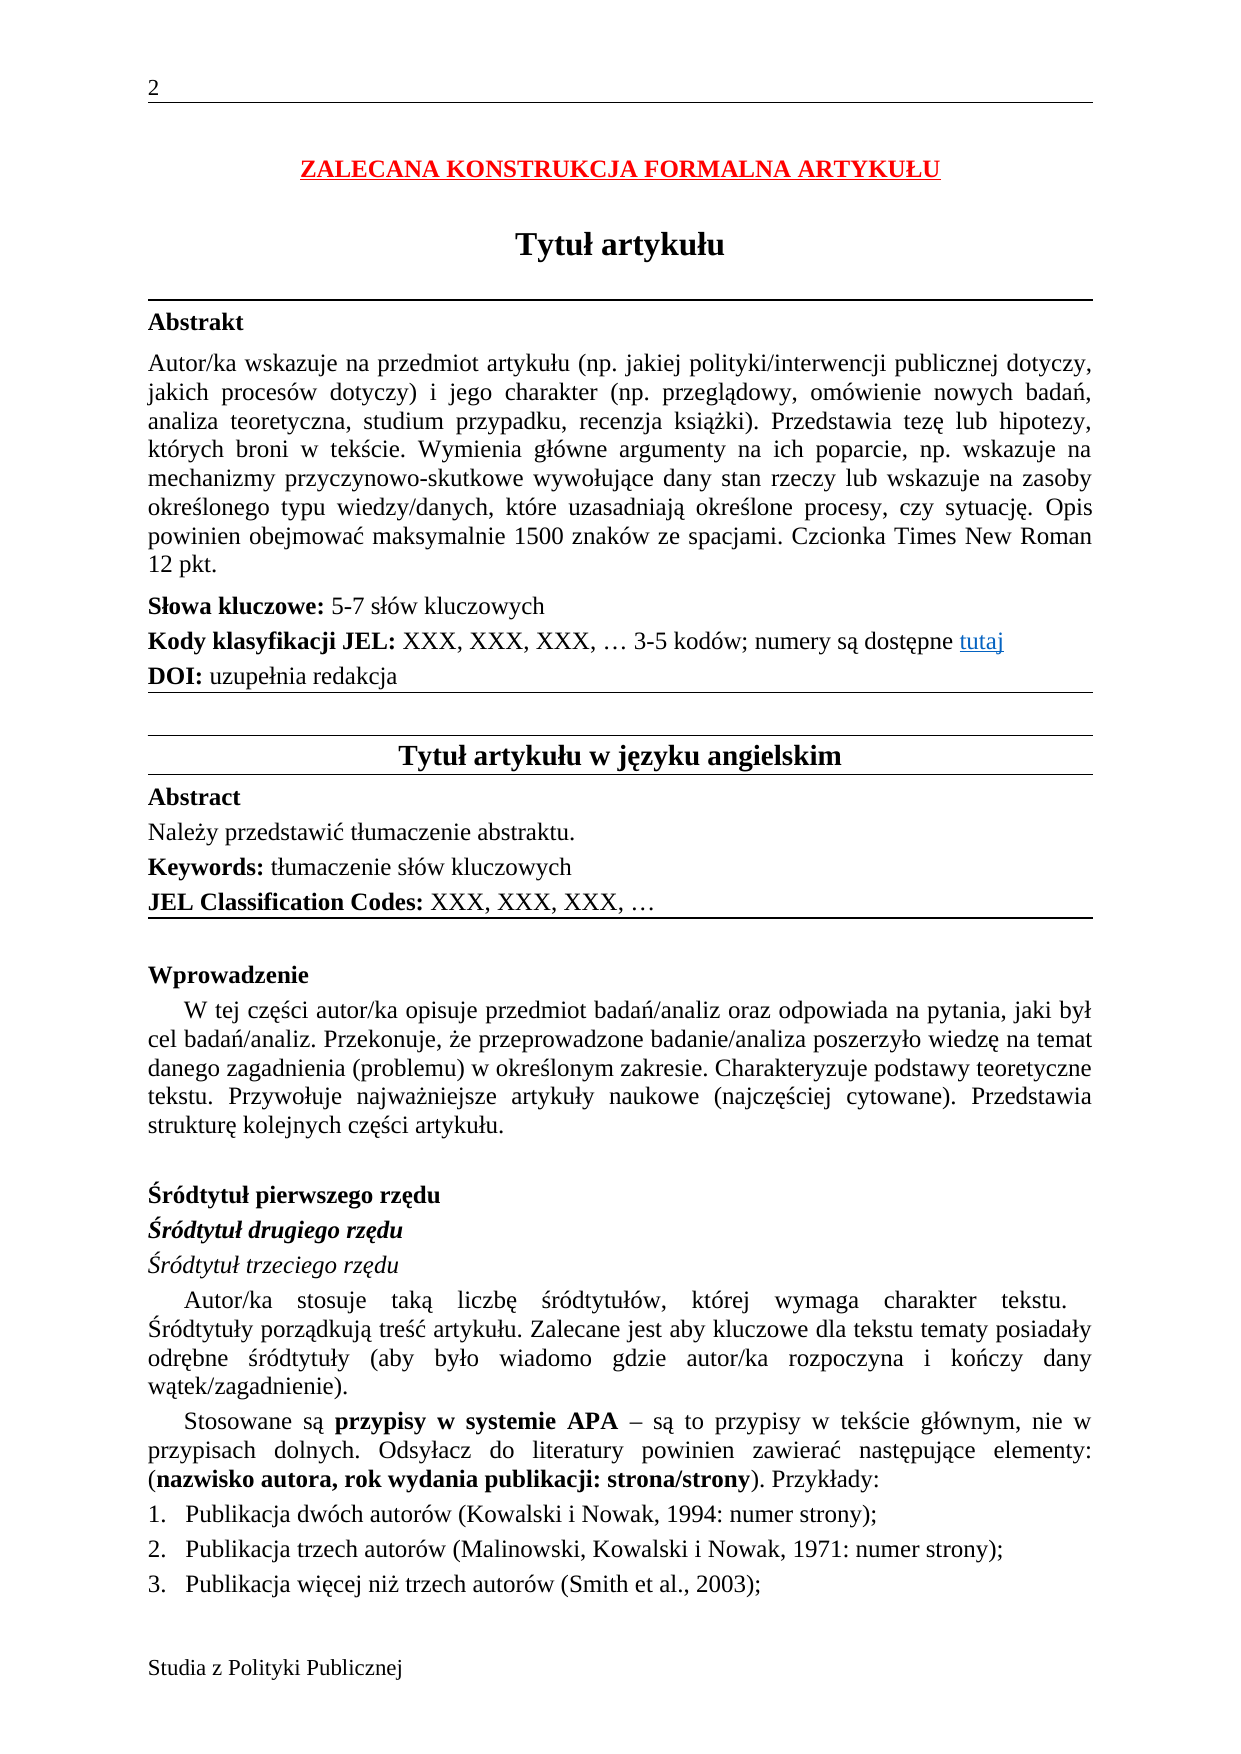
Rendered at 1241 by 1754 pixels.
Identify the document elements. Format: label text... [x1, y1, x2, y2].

text W tej części autor/ka opisuje przedmiot badań/analiz oraz odpowiada na pytania, jaki był cel badań/analiz. Przekonuje, że przeprowadzone badanie/analiza poszerzyło wiedzę na temat danego zagadnienia (problemu) w określonym zakresie. Charakteryzuje podstawy teoretyczne tekstu. Przywołuje najważniejsze artykuły naukowe (najczęściej cytowane). Przedstawia strukturę kolejnych części artykułu. [148, 995, 1093, 1139]
text Tytuł artykułu [148, 224, 1093, 262]
text Śródtytuł drugiego rzędu [148, 1215, 1093, 1244]
text JEL Classification Codes: XXX, XXX, XXX, … [148, 887, 1093, 917]
text Śródtytuł pierwszego rzędu [148, 1180, 1093, 1209]
text Śródtytuł trzeciego rzędu [148, 1250, 1093, 1279]
text DOI: uzupełnia redakcja [148, 661, 1093, 692]
text Słowa kluczowe: 5-7 słów kluczowych [148, 591, 1093, 619]
text Wprowadzenie [148, 960, 1093, 989]
list Publikacja dwóch autorów (Kowalski i Nowak, 1994: numer strony); [148, 1499, 1093, 1528]
text Keywords: tłumaczenie słów kluczowych [148, 852, 1093, 880]
text Autor/ka wskazuje na przedmiot artykułu (np. jakiej polityki/interwencji publicznej dotyczy, jakich procesów dotyczy) i jego charakter (np. przeglądowy, omówienie nowych badań, analiza teoretyczna, studium przypadku, recenzja książki). Przedstawia tezę lub hipotezy, których broni w tekście. Wymienia główne argumenty na ich poparcie, np. wskazuje na mechanizmy przyczynowo-skutkowe wywołujące dany stan rzeczy lub wskazuje na zasoby określonego typu wiedzy/danych, które uzasadniają określone procesy, czy sytuację. Opis powinien obejmować maksymalnie 1500 znaków ze spacjami. Czcionka Times New Roman 12 pkt. [148, 348, 1093, 578]
text Abstrakt [148, 307, 1093, 336]
text ZALECANA KONSTRUKCJA FORMALNA ARTYKUŁU [148, 154, 1093, 183]
list Publikacja więcej niż trzech autorów (Smith et al., 2003); [148, 1569, 1093, 1598]
text Kody klasyfikacji JEL: XXX, XXX, XXX, … 3-5 kodów; numery są dostępne tutaj [148, 626, 1093, 654]
text Stosowane są przypisy w systemie APA – są to przypisy w tekście głównym, nie w przypisach dolnych. Odsyłacz do literatury powinien zawierać następujące elementy: (nazwisko autora, rok wydania publikacji: strona/strony). Przykłady: [148, 1406, 1093, 1493]
text Tytuł artykułu w języku angielskim [148, 736, 1093, 774]
text Należy przedstawić tłumaczenie abstraktu. [148, 817, 1093, 845]
text Autor/ka stosuje taką liczbę śródtytułów, której wymaga charakter tekstu. Śródtytuły porządkują treść artykułu. Zalecane jest aby kluczowe dla tekstu tematy posiadały odrębne śródtytuły (aby było wiadomo gdzie autor/ka rozpoczyna i kończy dany wątek/zagadnienie). [148, 1285, 1093, 1400]
text Abstract [148, 782, 1093, 810]
list Publikacja trzech autorów (Malinowski, Kowalski i Nowak, 1971: numer strony); [148, 1534, 1093, 1563]
